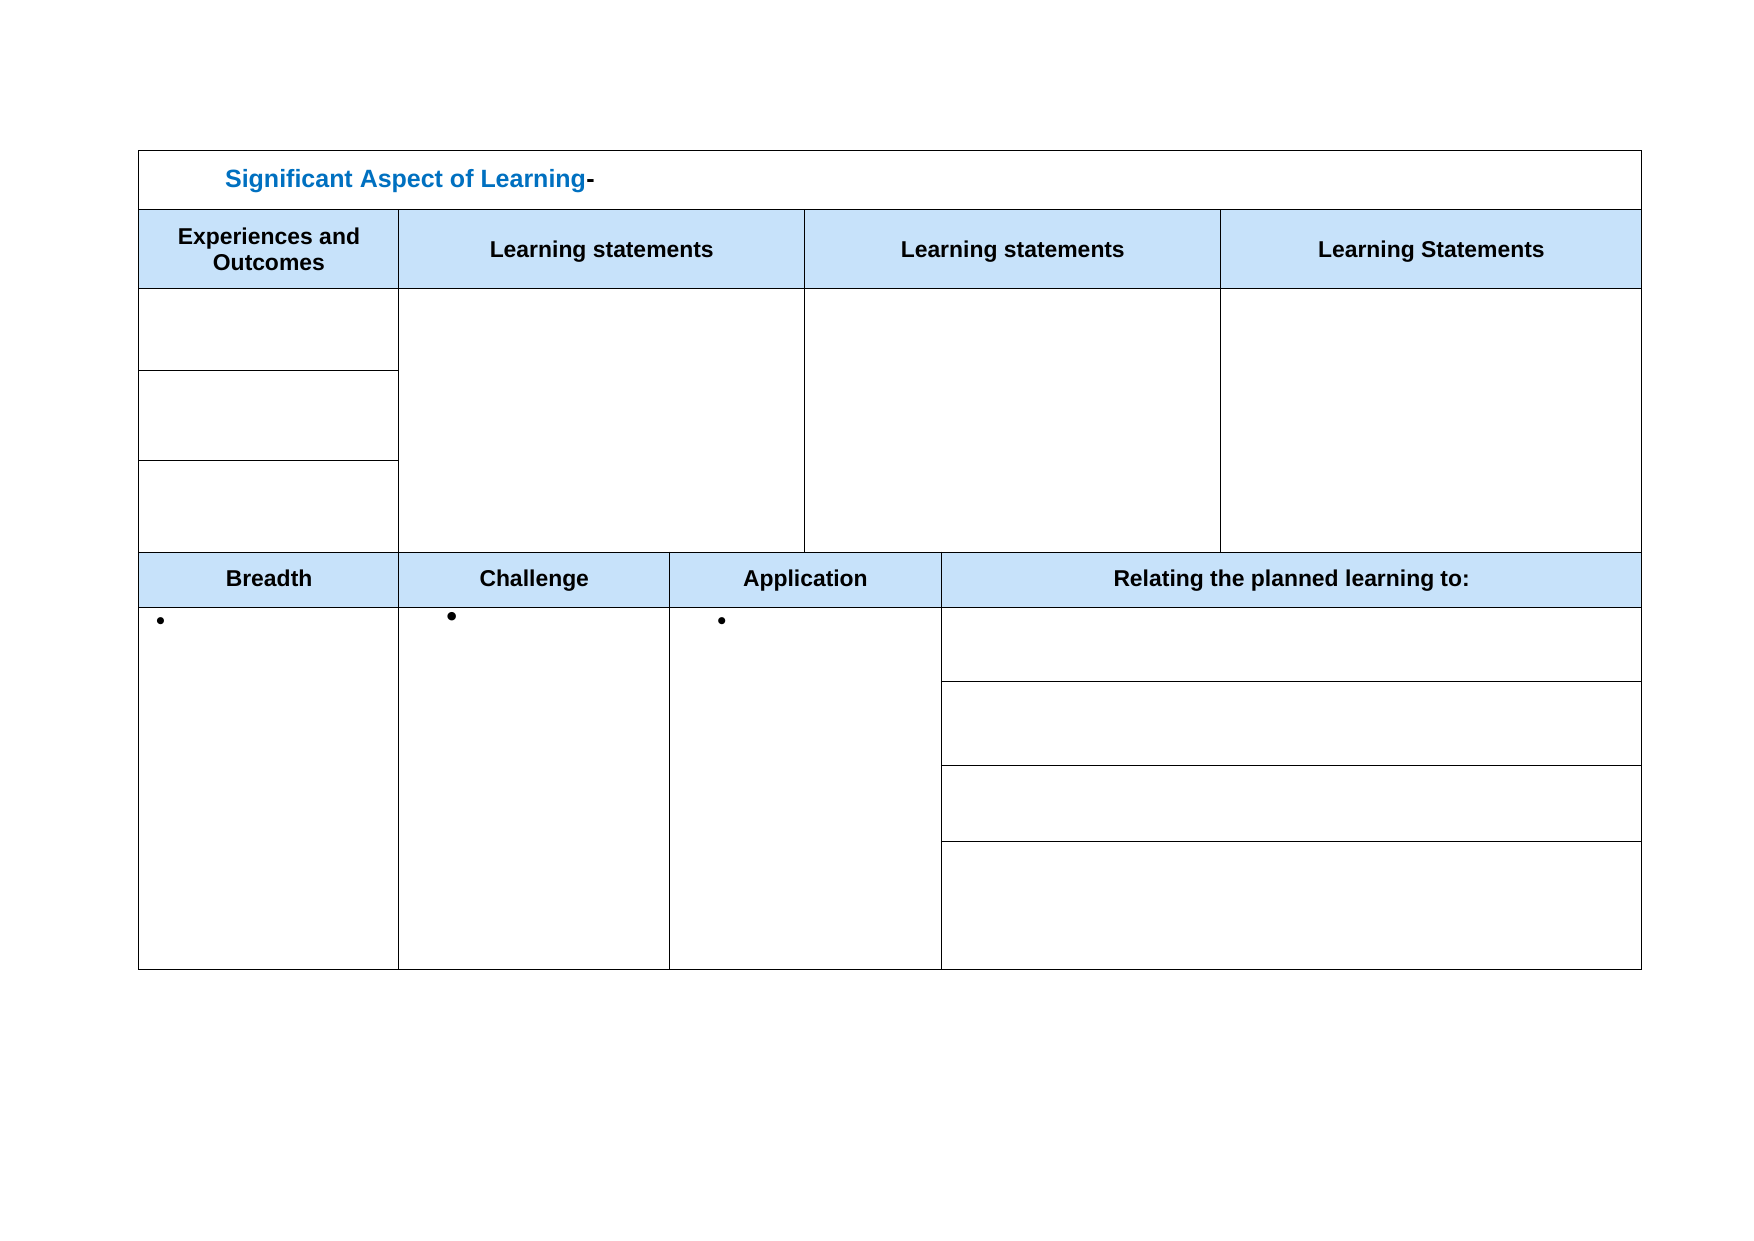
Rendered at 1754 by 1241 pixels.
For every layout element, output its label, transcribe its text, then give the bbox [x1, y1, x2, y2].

table_header Significant Aspect of Learning- [139, 151, 1641, 209]
table_cell [942, 842, 1641, 969]
table_cell Breadth [139, 553, 398, 607]
table_cell Learning statements [399, 210, 804, 288]
table_cell [1221, 289, 1641, 552]
table_cell [139, 371, 398, 460]
table_cell [942, 682, 1641, 764]
table_cell Challenge [399, 553, 669, 607]
table_cell [139, 289, 398, 369]
table_cell [399, 608, 669, 969]
table_cell [670, 608, 941, 969]
table_cell Application [670, 553, 941, 607]
table_cell [942, 608, 1641, 681]
table_cell [942, 766, 1641, 841]
table_cell [139, 461, 398, 552]
table_cell [805, 289, 1220, 552]
table_cell Relating the planned learning to: [942, 553, 1641, 607]
table_cell Experiences and Outcomes [139, 210, 398, 288]
table_cell [139, 608, 398, 969]
table_cell Learning statements [805, 210, 1220, 288]
table_cell Learning Statements [1221, 210, 1641, 288]
table_cell [399, 289, 804, 552]
